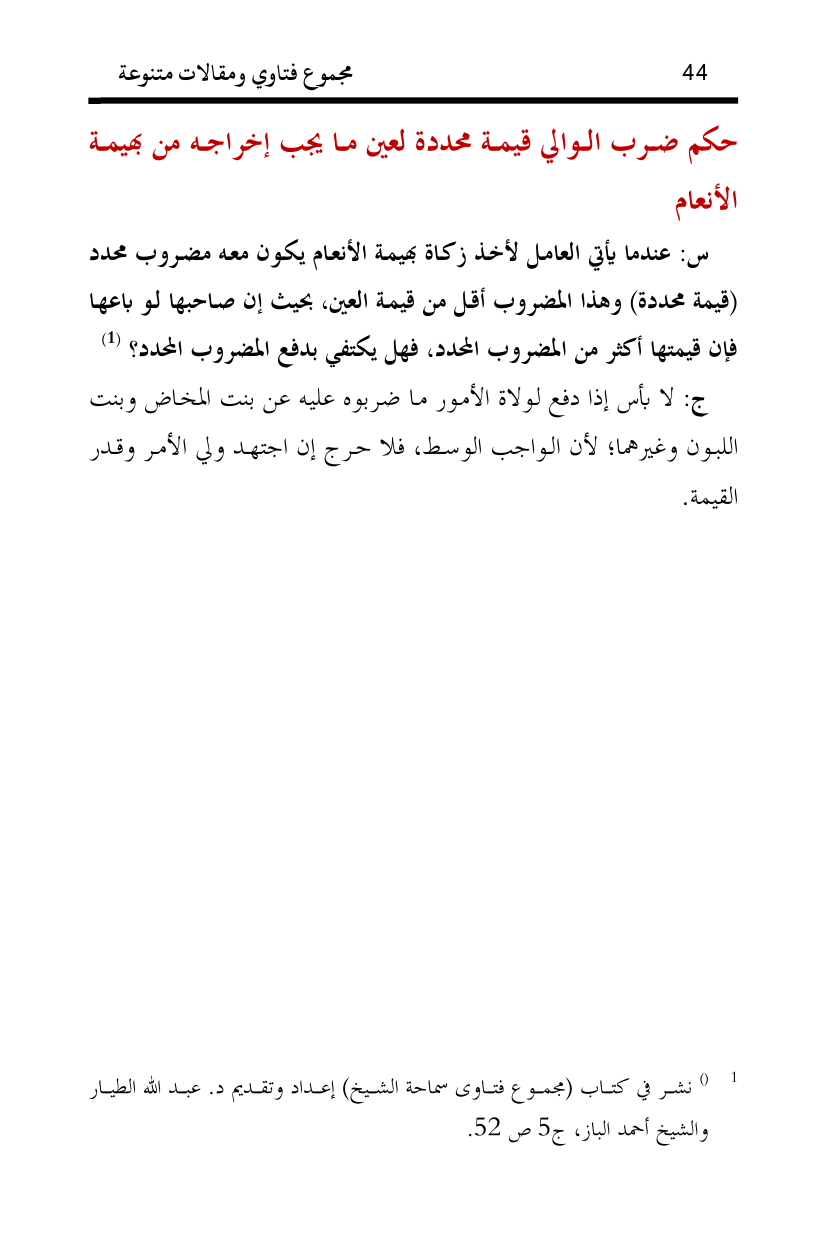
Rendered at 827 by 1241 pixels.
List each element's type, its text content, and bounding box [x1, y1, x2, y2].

text س: عندما يأتي العامل لأخذ زكاة بهيمة الأنعام يكون معه مضروب محدد (قيمة محددة) وهذا المضروب أقل من قيمة العين، بحيث إن صاحبها لو باعها فإن قيمتها أكثر من المضروب المحدد، فهل يكتفي بدفع المضروب المحدد؟ () [89, 230, 738, 374]
text ج: لا بأس إذا دفع لولاة الأمور ما ضربوه عليه عن بنت المخاض وبنت اللبون وغيرهما؛ لأن الواجب الوسط، فلا حرج إن اجتهد ولي الأمر وقدر القيمة. [89, 374, 738, 523]
text حكم ضرب الوالي قيمة محددة لعين ما يجب إخراجه من بهيمة الأنعام [89, 115, 738, 230]
